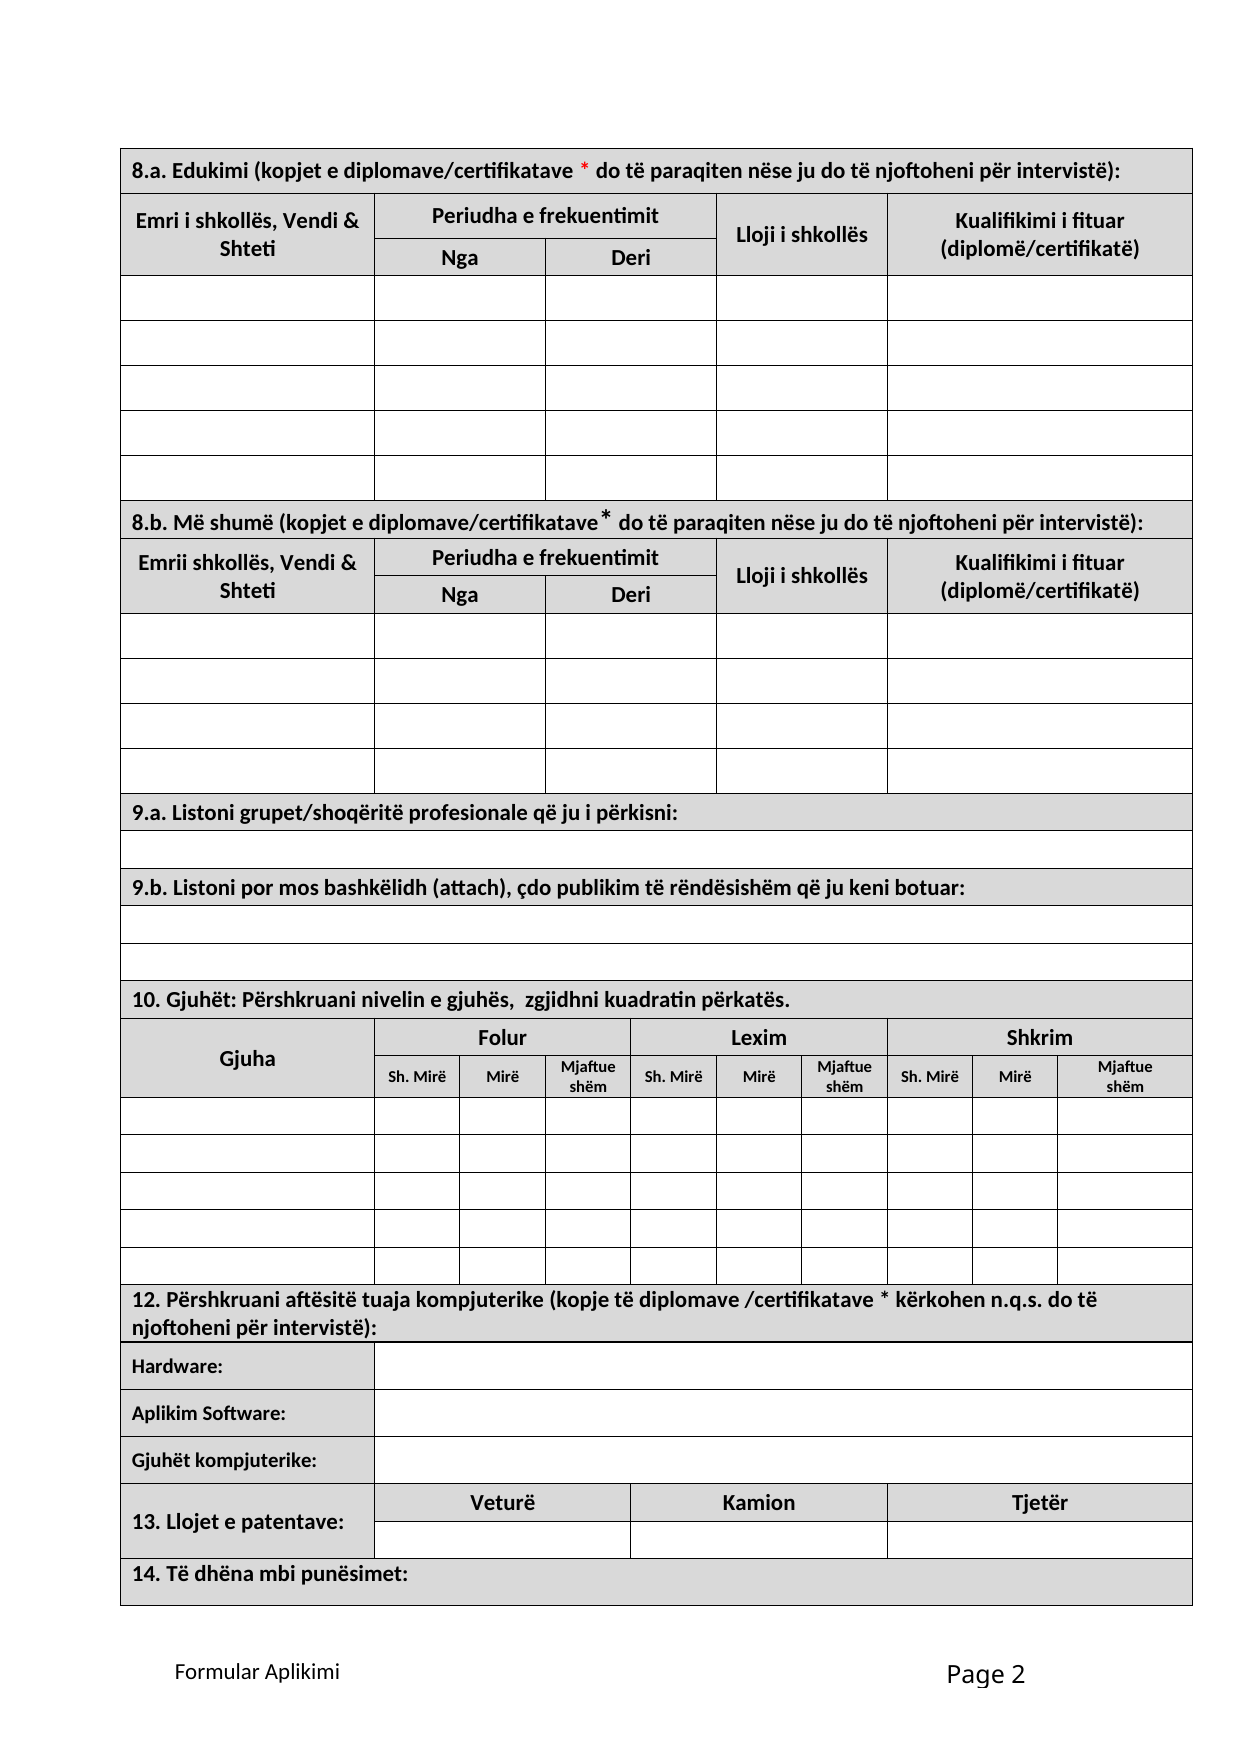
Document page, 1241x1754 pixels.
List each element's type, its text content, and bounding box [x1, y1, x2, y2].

table_cell [546, 321, 716, 365]
table_cell [375, 1390, 1192, 1436]
table_cell [375, 1437, 1192, 1483]
table_cell [888, 1248, 972, 1284]
table_cell [717, 749, 887, 793]
table_cell [973, 1210, 1057, 1247]
table_cell [375, 321, 545, 365]
table_cell [973, 1173, 1057, 1209]
table_cell [121, 456, 374, 500]
table_cell [888, 321, 1192, 365]
table_cell [888, 276, 1192, 320]
table_cell [546, 276, 716, 320]
table_cell [546, 749, 716, 793]
table_cell [717, 1210, 801, 1247]
table_cell [121, 704, 374, 748]
table_cell [802, 1098, 887, 1134]
table_cell [888, 614, 1192, 658]
table_cell Sh. Mirë [631, 1056, 716, 1097]
table_cell Deri [546, 239, 716, 275]
table_cell [631, 1210, 716, 1247]
table_cell Nga [375, 576, 545, 613]
table_cell [121, 1210, 374, 1247]
table_cell [121, 1248, 374, 1284]
table_cell [631, 1098, 716, 1134]
table_cell [460, 1098, 545, 1134]
table_cell [375, 659, 545, 703]
table_cell [121, 749, 374, 793]
table_cell [375, 411, 545, 455]
table_cell Mirë [460, 1056, 545, 1097]
table_cell [802, 1210, 887, 1247]
table_cell [375, 276, 545, 320]
table_cell [375, 1210, 459, 1247]
table_cell Folur [375, 1019, 630, 1055]
table_cell [460, 1173, 545, 1209]
table_cell Sh. Mirë [375, 1056, 459, 1097]
table_cell [888, 704, 1192, 748]
table_cell [717, 456, 887, 500]
table_cell [802, 1173, 887, 1209]
table_cell [802, 1135, 887, 1172]
table_cell [717, 704, 887, 748]
table_cell [717, 276, 887, 320]
table_cell [375, 1343, 1192, 1389]
table_cell [546, 1210, 630, 1247]
table_cell [121, 366, 374, 410]
table_cell [1058, 1098, 1192, 1134]
table_cell Lloji i shkollës [717, 194, 887, 275]
table_cell [888, 1173, 972, 1209]
table_cell Nga [375, 239, 545, 275]
table_cell [888, 1210, 972, 1247]
table_cell [888, 659, 1192, 703]
table_cell Veturë [375, 1484, 630, 1521]
table_cell [460, 1135, 545, 1172]
table_cell Deri [546, 576, 716, 613]
table_cell [121, 1135, 374, 1172]
table_cell [546, 366, 716, 410]
table_cell [375, 456, 545, 500]
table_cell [121, 1559, 1192, 1605]
table_cell [1058, 1248, 1192, 1284]
table_cell Kualifikimi i fituar (diplomë/certifikatë) [888, 194, 1192, 275]
table_cell [375, 614, 545, 658]
table_cell [717, 411, 887, 455]
table_cell [546, 704, 716, 748]
table_cell [1058, 1173, 1192, 1209]
table_cell [375, 1173, 459, 1209]
table_cell 9.a. Listoni grupet/shoqëritë profesionale që ju i përkisni: [121, 794, 1192, 830]
table_cell Periudha e frekuentimit [375, 194, 716, 238]
table_cell [546, 1135, 630, 1172]
table_cell [121, 614, 374, 658]
table_cell [546, 614, 716, 658]
table_cell [888, 456, 1192, 500]
table_cell [121, 1173, 374, 1209]
table_cell [546, 1098, 630, 1134]
table_cell Hardware: [121, 1343, 374, 1389]
table_cell [717, 614, 887, 658]
table_cell [717, 1135, 801, 1172]
table_cell [375, 1522, 630, 1558]
table_cell [717, 321, 887, 365]
table_cell [546, 1248, 630, 1284]
table_cell [460, 1248, 545, 1284]
table_cell [1058, 1210, 1192, 1247]
table_cell [717, 1098, 801, 1134]
table_cell 8.b. Më shumë (kopjet e diplomave/certifikatave* do të paraqiten nëse ju do të njoftoheni për intervistë): [121, 501, 1192, 538]
table_cell 9.b. Listoni por mos bashkëlidh (attach), çdo publikim të rëndësishëm që ju keni botuar: [121, 869, 1192, 905]
table_cell [375, 1248, 459, 1284]
table_cell [631, 1173, 716, 1209]
table_cell [973, 1248, 1057, 1284]
table_cell Gjuha [121, 1019, 374, 1097]
table_cell [546, 659, 716, 703]
table_cell [546, 1173, 630, 1209]
table_cell [631, 1522, 887, 1558]
table_cell [802, 1248, 887, 1284]
table_cell [631, 1248, 716, 1284]
table_cell [121, 411, 374, 455]
table_cell Mjaftue shëm [802, 1056, 887, 1097]
table_cell 13. Llojet e patentave: [121, 1484, 374, 1558]
table_cell [717, 1173, 801, 1209]
table_cell [888, 1098, 972, 1134]
table_cell [375, 1135, 459, 1172]
table_cell [888, 1522, 1192, 1558]
table_cell Gjuhët kompjuterike: [121, 1437, 374, 1483]
table_cell [717, 659, 887, 703]
table_cell [888, 1135, 972, 1172]
table_cell [121, 321, 374, 365]
table_cell [717, 1248, 801, 1284]
table_cell Mjaftue shëm [546, 1056, 630, 1097]
table_cell [888, 366, 1192, 410]
table_cell [973, 1098, 1057, 1134]
table_cell [460, 1210, 545, 1247]
table_cell 12. Përshkruani aftësitë tuaja kompjuterike (kopje të diplomave /certifikatave * kërkohen n.q.s. do të njoftoheni për intervistë): [121, 1285, 1192, 1341]
table_cell [1058, 1135, 1192, 1172]
table_cell [546, 456, 716, 500]
table_cell [631, 1135, 716, 1172]
table_cell [121, 276, 374, 320]
table_cell 8.a. Edukimi (kopjet e diplomave/certifikatave * do të paraqiten nëse ju do të njoftoheni për intervistë): [121, 149, 1192, 193]
table_cell [375, 366, 545, 410]
table_cell [888, 749, 1192, 793]
table_cell [375, 1098, 459, 1134]
table_cell [717, 366, 887, 410]
table_cell Aplikim Software: [121, 1390, 374, 1436]
table_cell Emri i shkollës, Vendi & Shteti [121, 194, 374, 275]
table_cell [121, 831, 1192, 868]
table_cell Kamion [631, 1484, 887, 1521]
table_cell Mirë [973, 1056, 1057, 1097]
table_cell [121, 944, 1192, 980]
table_cell Emrii shkollës, Vendi & Shteti [121, 539, 374, 613]
table_cell Tjetër [888, 1484, 1192, 1521]
table_cell Periudha e frekuentimit [375, 539, 716, 575]
table_cell Lexim [631, 1019, 887, 1055]
table_cell Lloji i shkollës [717, 539, 887, 613]
table_cell [375, 704, 545, 748]
table_cell [888, 411, 1192, 455]
table_cell Sh. Mirë [888, 1056, 972, 1097]
table_cell [375, 749, 545, 793]
table_cell Shkrim [888, 1019, 1192, 1055]
table_cell Mirë [717, 1056, 801, 1097]
table_cell [973, 1135, 1057, 1172]
table_cell [121, 906, 1192, 943]
table_cell Mjaftue shëm [1058, 1056, 1192, 1097]
table_cell [121, 1098, 374, 1134]
table_cell [121, 659, 374, 703]
table_cell 10. Gjuhët: Përshkruani nivelin e gjuhës, zgjidhni kuadratin përkatës. [121, 981, 1192, 1018]
table_cell Kualifikimi i fituar (diplomë/certifikatë) [888, 539, 1192, 613]
table_cell [546, 411, 716, 455]
